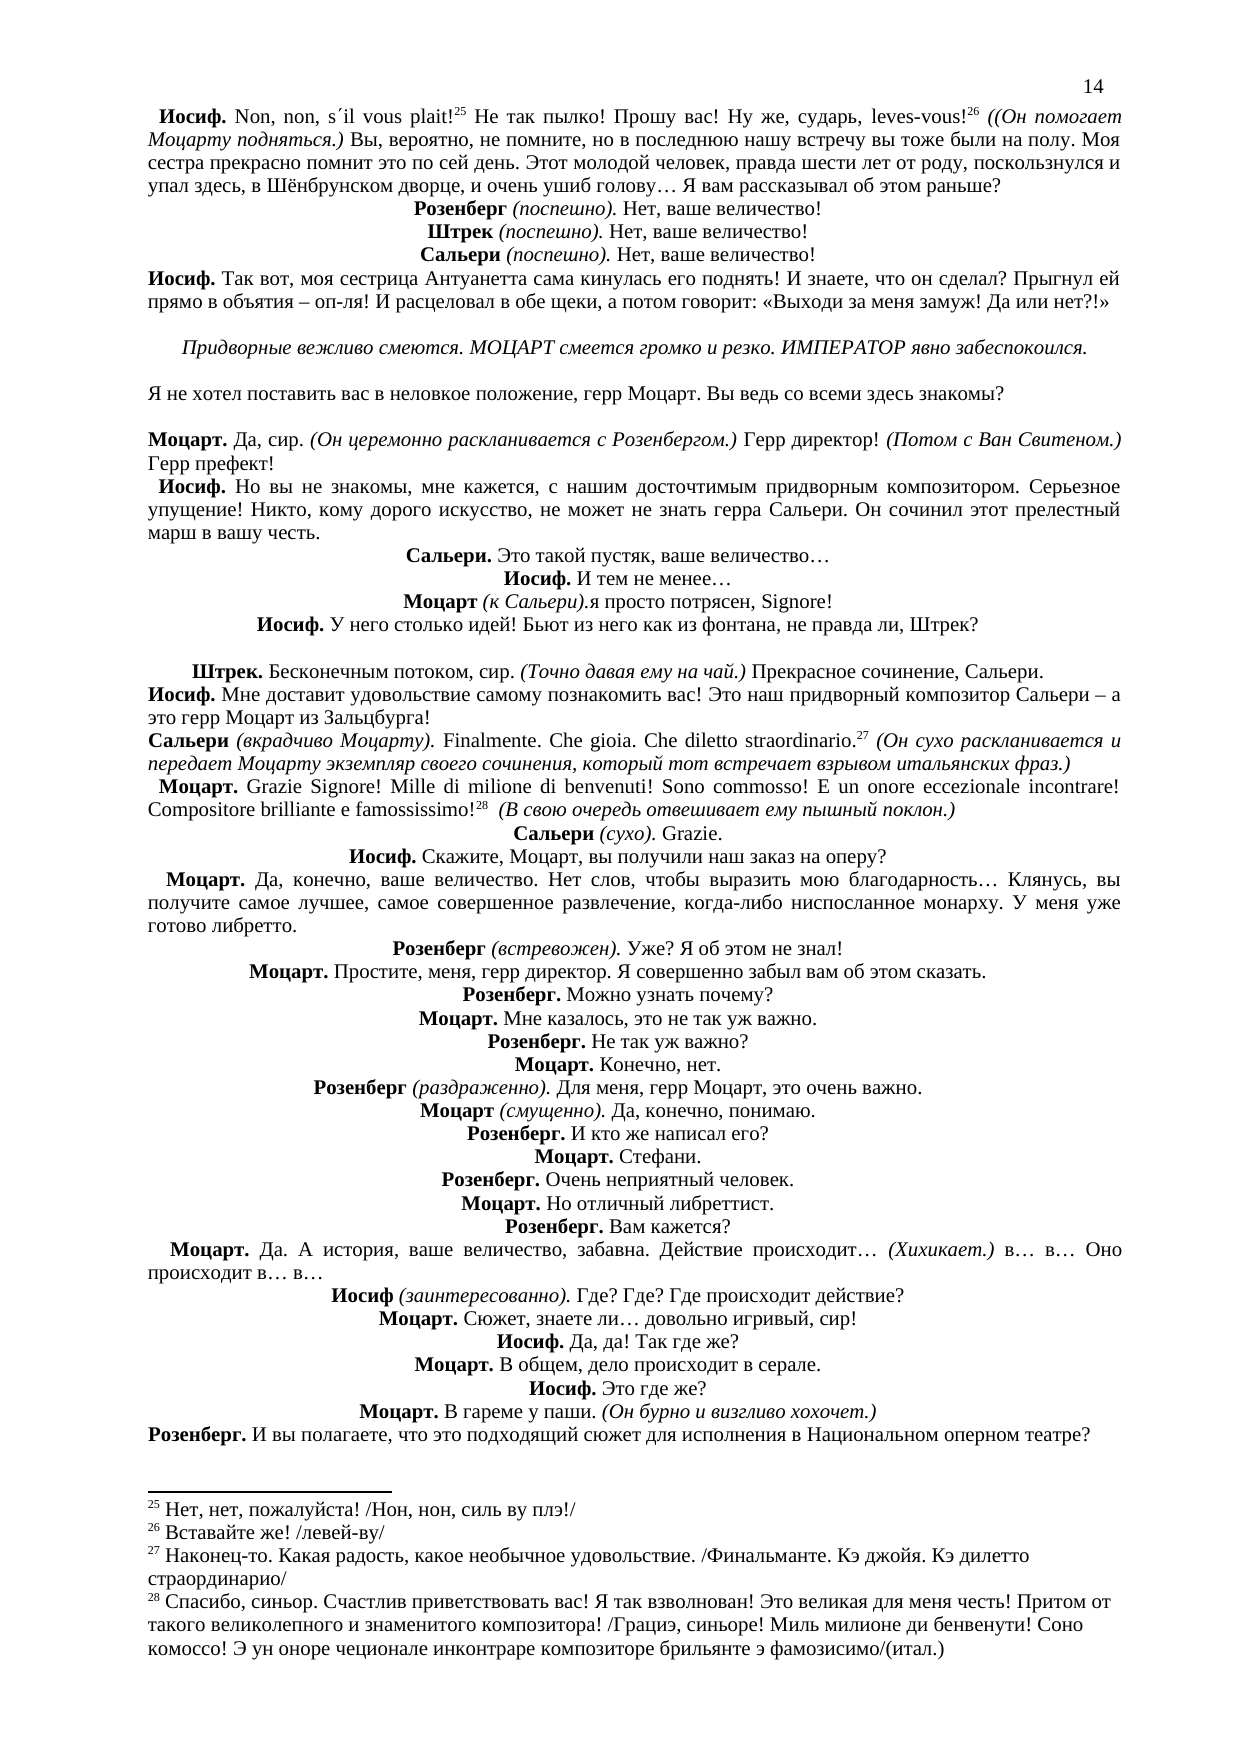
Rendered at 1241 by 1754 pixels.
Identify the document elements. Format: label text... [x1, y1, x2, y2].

text Иосиф (заинтересованно). Где? Где? Где происходит действие? [148, 1284, 1122, 1307]
text Розенберг. Не так уж важно? [148, 1029, 1122, 1053]
text Иосиф. Но вы не знакомы, мне кажется, с нашим досточтимым придворным композитором. Серьезное упущение! Никто, кому дорого искусство, не может не знать герра Сальери. Он сочинил этот прелестный марш в вашу честь. [148, 474, 1122, 544]
text Иосиф. Да, да! Так где же? [148, 1330, 1122, 1353]
text Розенберг. И кто же написал его? [148, 1122, 1122, 1145]
text Моцарт. Да. А история, ваше величество, забавна. Действие происходит… (Хихикает.) в… в… Оно происходит в… в… [148, 1238, 1122, 1284]
text Моцарт. Grazie Signore! Mille di milione di benvenuti! Sono commosso! E un onore eccezionale incontrare! Compositore brilliante e famossissimo! (В свою очередь отвешивает ему пышный поклон.) [148, 775, 1122, 821]
text Штрек (поспешно). Нет, ваше величество! [148, 220, 1122, 243]
text Сальери. Это такой пустяк, ваше величество… [148, 544, 1122, 567]
text Иосиф. Так вот, моя сестрица Антуанетта сама кинулась его поднять! И знаете, что он сделал? Прыгнул ей прямо в объятия – оп-ля! И расцеловал в обе щеки, а потом говорит: «Выходи за меня замуж! Да или нет?!» [148, 266, 1122, 313]
text Штрек. Бесконечным потоком, сир. (Точно давая ему на чай.) Прекрасное сочинение, Сальери. [148, 659, 1122, 683]
text Иосиф. И тем не менее… [148, 567, 1122, 590]
text Иосиф. У него столько идей! Бьют из него как из фонтана, не правда ли, Штрек? [148, 613, 1122, 636]
text Придворные вежливо смеются. МОЦАРТ смеется громко и резко. ИМПЕРАТОР явно забеспокоился. [148, 336, 1122, 359]
text Розенберг (поспешно). Нет, ваше величество! [148, 197, 1122, 220]
text Моцарт. Да, конечно, ваше величество. Нет слов, чтобы выразить мою благодарность… Клянусь, вы получите самое лучшее, самое совершенное развлечение, когда-либо ниспосланное монарху. У меня уже готово либретто. [148, 868, 1122, 937]
text Иосиф. Non, non, sil vous plait! Не так пылко! Прошу вас! Ну же, сударь, leves-vous! ((Он помогает Моцарту подняться.) Вы, вероятно, не помните, но в последнюю нашу встречу вы тоже были на полу. Моя сестра прекрасно помнит это по сей день. Этот молодой человек, правда шести лет от роду, поскользнулся и упал здесь, в Шёнбрунском дворце, и очень ушиб голову… Я вам рассказывал об этом раньше? [148, 104, 1122, 197]
text Моцарт. Да, сир. (Он церемонно раскланивается с Розенбергом.) Герр директор! (Потом с Ван Свитеном.) Герр префект! [148, 428, 1122, 474]
text Иосиф. Это где же? [148, 1376, 1122, 1399]
text Моцарт. В гареме у паши. (Он бурно и визгливо хохочет.) [148, 1399, 1122, 1423]
text Моцарт. Простите, меня, герр директор. Я совершенно забыл вам об этом сказать. [148, 960, 1122, 983]
text Розенберг (раздраженно). Для меня, герр Моцарт, это очень важно. [148, 1076, 1122, 1099]
text Иосиф. Мне доставит удовольствие самому познакомить вас! Это наш придворный композитор Сальери – а это герр Моцарт из Зальцбурга! [148, 683, 1122, 729]
text Я не хотел поставить вас в неловкое положение, герр Моцарт. Вы ведь со всеми здесь знакомы? [148, 382, 1122, 405]
text Розенберг. Можно узнать почему? [148, 983, 1122, 1006]
text Розенберг. Очень неприятный человек. [148, 1168, 1122, 1191]
text Моцарт. Мне казалось, это не так уж важно. [148, 1006, 1122, 1029]
text Моцарт. В общем, дело происходит в серале. [148, 1353, 1122, 1376]
text Сальери (поспешно). Нет, ваше величество! [148, 243, 1122, 266]
text Моцарт. Сюжет, знаете ли… довольно игривый, сир! [148, 1307, 1122, 1330]
text Сальери (вкрадчиво Моцарту). Finalmente. Che gioia. Che diletto straordinario. (Он сухо раскланивается и передает Моцарту экземпляр своего сочинения, который тот встречает взрывом итальянских фраз.) [148, 729, 1122, 775]
text Иосиф. Скажите, Моцарт, вы получили наш заказ на оперу? [148, 844, 1122, 868]
text Моцарт (к Сальери).я просто потрясен, Signore! [148, 590, 1122, 613]
text Розенберг. Вам кажется? [148, 1214, 1122, 1238]
text Розенберг. И вы полагаете, что это подходящий сюжет для исполнения в Национальном оперном театре? [148, 1423, 1122, 1446]
text Моцарт. Стефани. [148, 1145, 1122, 1168]
text Моцарт. Но отличный либреттист. [148, 1191, 1122, 1214]
text Розенберг (встревожен). Уже? Я об этом не знал! [148, 937, 1122, 960]
text Сальери (сухо). Grazie. [148, 821, 1122, 844]
text Моцарт. Конечно, нет. [148, 1053, 1122, 1076]
text Моцарт (смущенно). Да, конечно, понимаю. [148, 1099, 1122, 1122]
